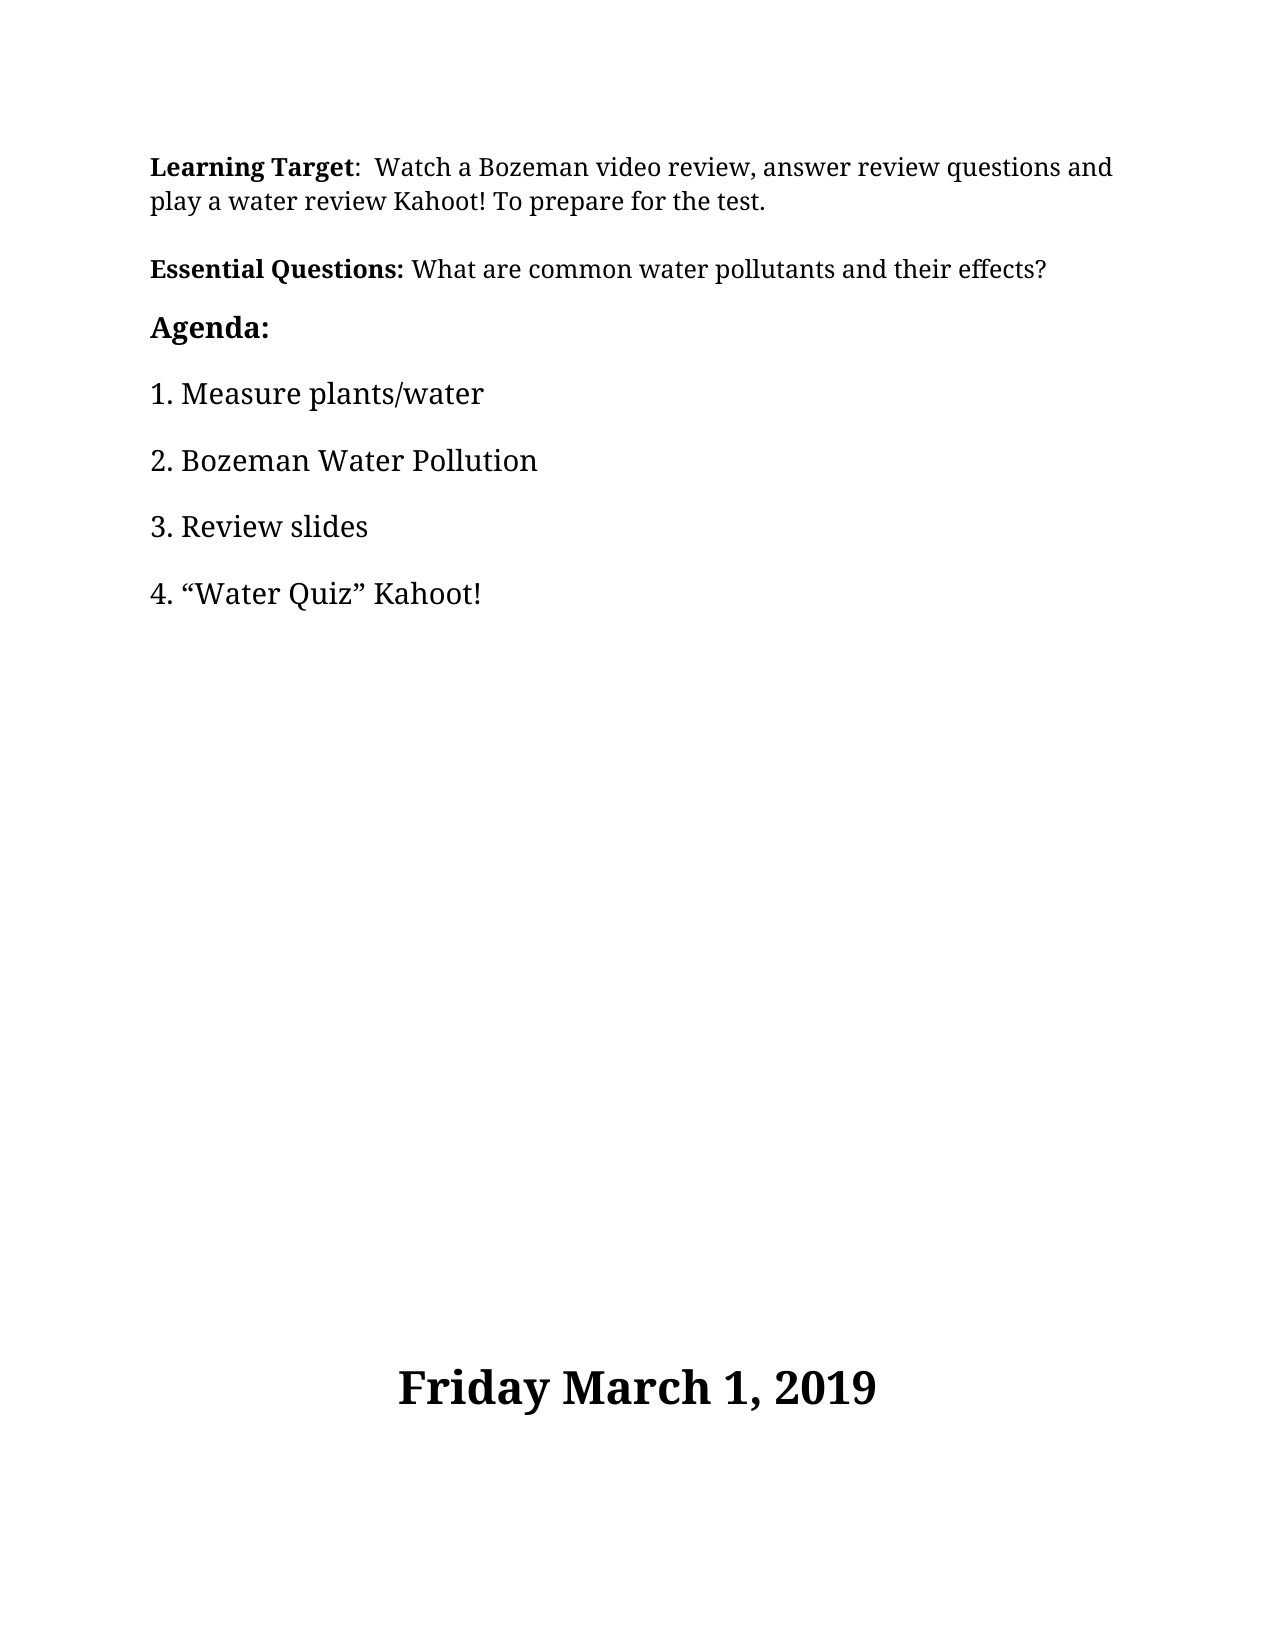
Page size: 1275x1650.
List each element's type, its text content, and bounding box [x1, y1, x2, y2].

text 1. Measure plants/water [150, 373, 1125, 413]
text Learning Target: Watch a Bozeman video review, answer review questions and play a water review Kahoot! To prepare for the test. [150, 150, 1125, 218]
text Essential Questions: What are common water pollutants and their effects? [150, 252, 1125, 286]
text 4. “Water Quiz” Kahoot! [150, 573, 1125, 613]
text 3. Review slides [150, 506, 1125, 546]
text Agenda: [150, 307, 1125, 347]
text Friday March 1, 2019 [150, 1356, 1125, 1418]
text 2. Bozeman Water Pollution [150, 440, 1125, 480]
